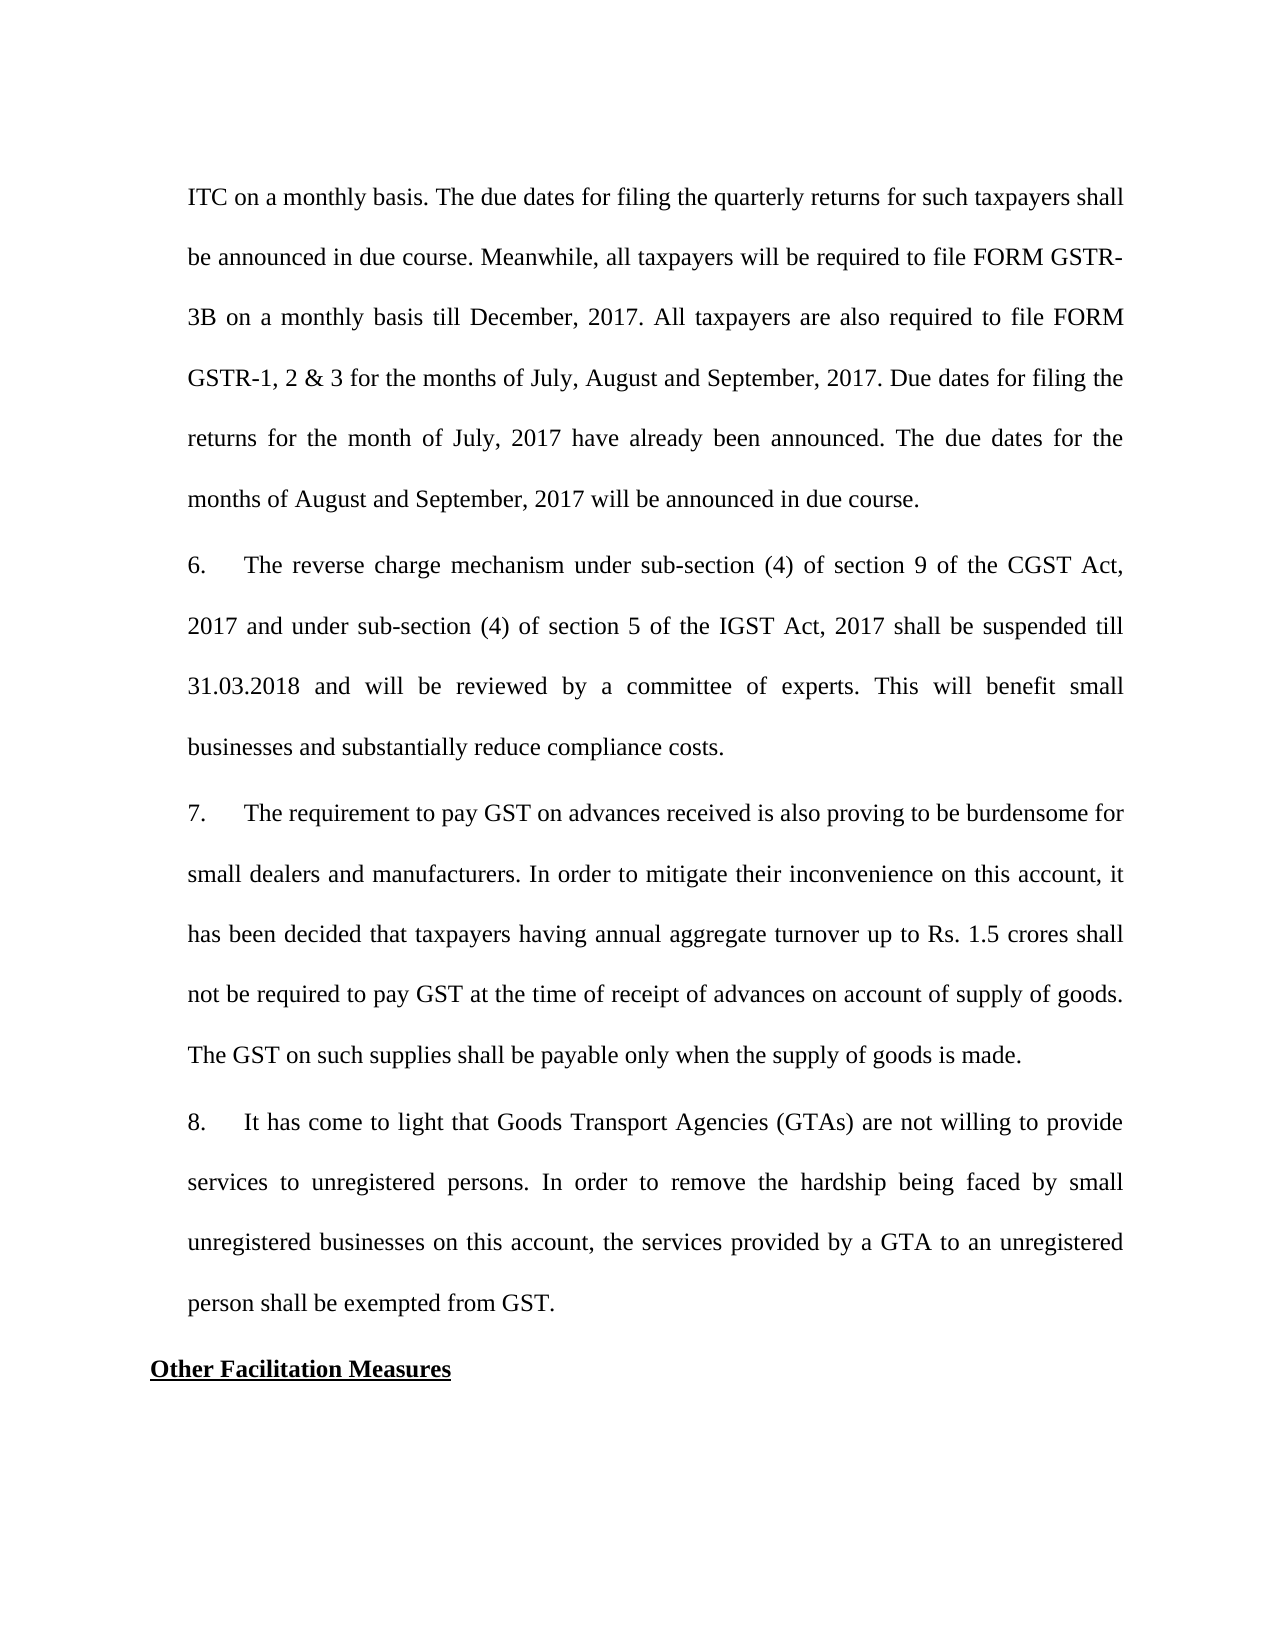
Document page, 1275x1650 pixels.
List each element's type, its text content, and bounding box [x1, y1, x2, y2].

text Other Facilitation Measures [150, 1323, 1125, 1383]
text 8. It has come to light that Goods Transport Agencies (GTAs) are not willing to provide services to unregistered persons. In order to remove the hardship being faced by small unregistered businesses on this account, the services provided by a GTA to an unregistered person shall be exempted from GST. [187, 1075, 1125, 1317]
text 6. The reverse charge mechanism under sub-section (4) of section 9 of the CGST Act, 2017 and under sub-section (4) of section 5 of the IGST Act, 2017 shall be suspended till 31.03.2018 and will be reviewed by a committee of experts. This will benefit small businesses and substantially reduce compliance costs. [187, 519, 1125, 760]
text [187, 150, 1125, 512]
text 7. The requirement to pay GST on advances received is also proving to be burdensome for small dealers and manufacturers. In order to mitigate their inconvenience on this account, it has been decided that taxpayers having annual aggregate turnover up to Rs. 1.5 crores shall not be required to pay GST at the time of receipt of advances on account of supply of goods. The GST on such supplies shall be payable only when the supply of goods is made. [187, 767, 1125, 1069]
